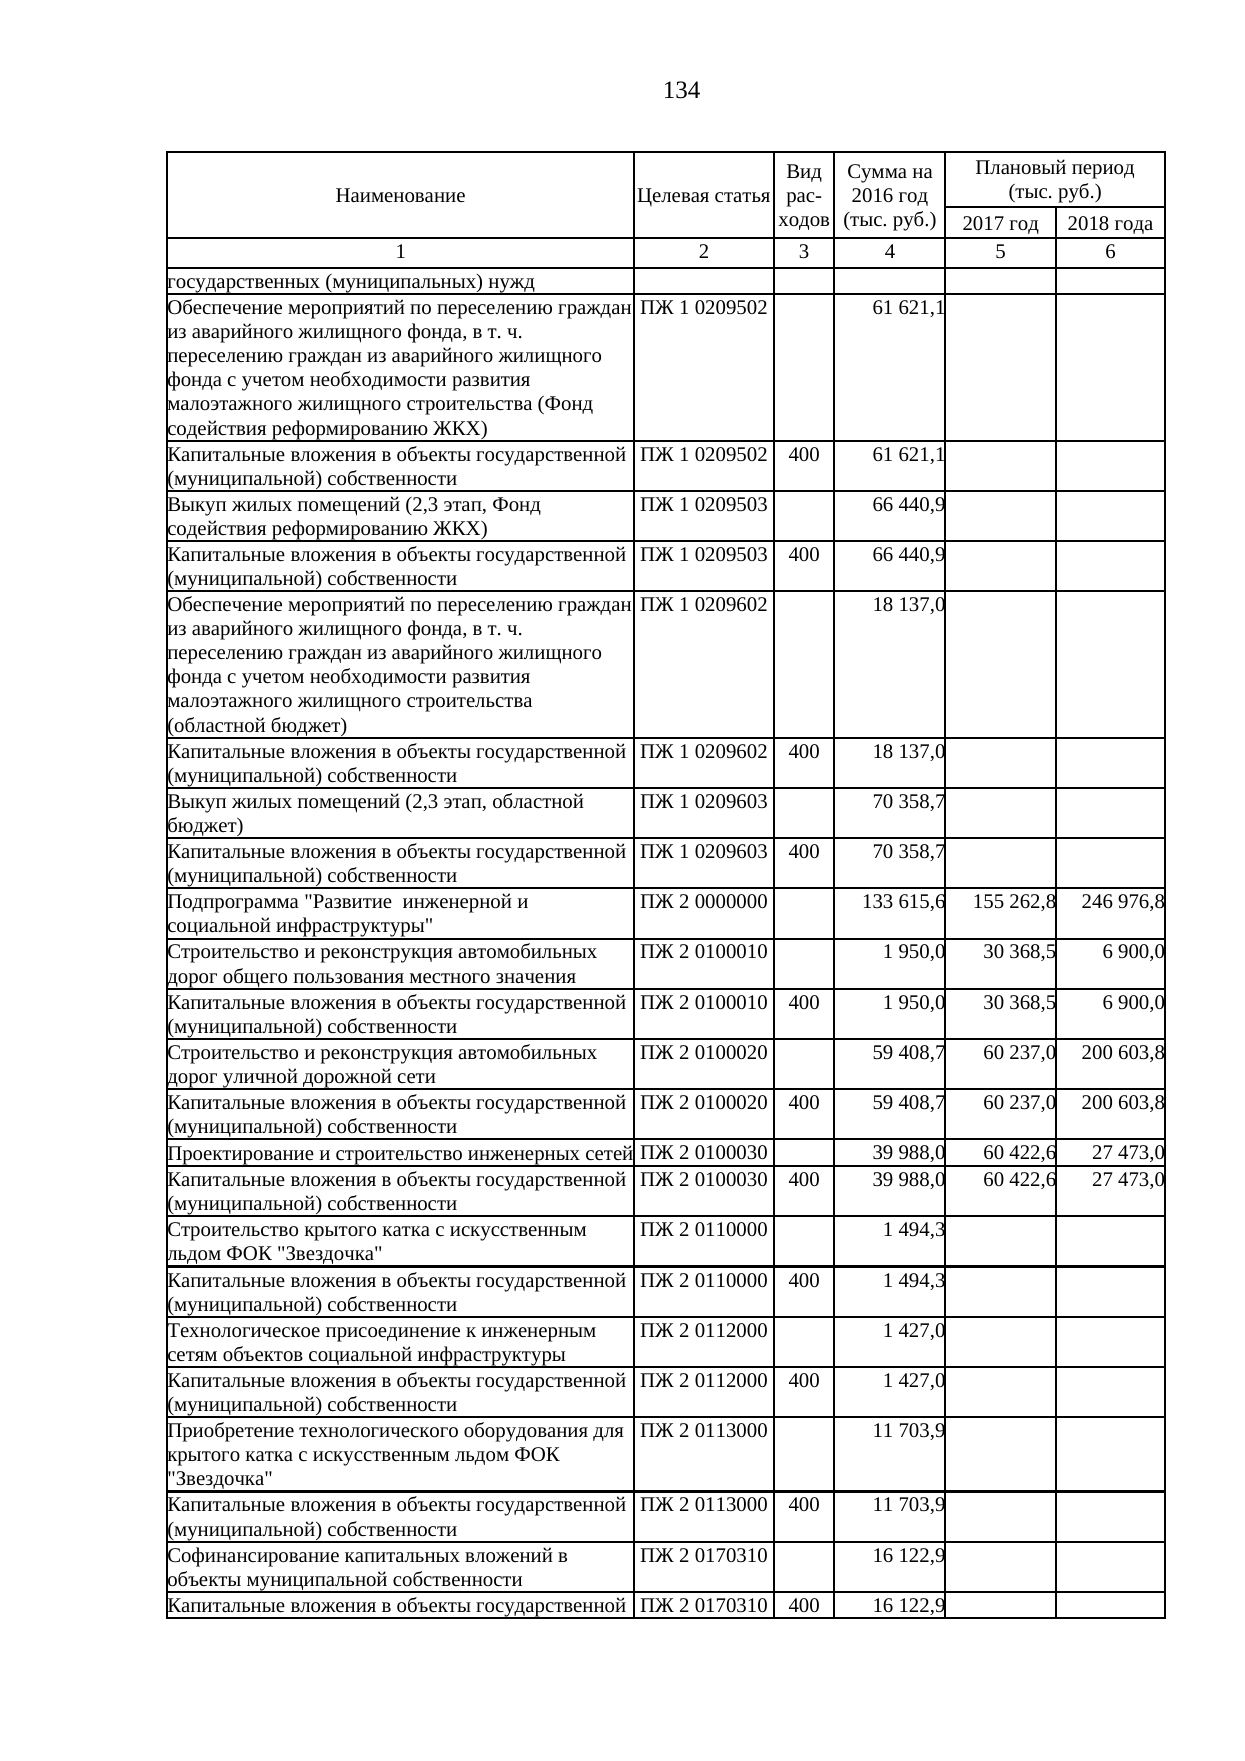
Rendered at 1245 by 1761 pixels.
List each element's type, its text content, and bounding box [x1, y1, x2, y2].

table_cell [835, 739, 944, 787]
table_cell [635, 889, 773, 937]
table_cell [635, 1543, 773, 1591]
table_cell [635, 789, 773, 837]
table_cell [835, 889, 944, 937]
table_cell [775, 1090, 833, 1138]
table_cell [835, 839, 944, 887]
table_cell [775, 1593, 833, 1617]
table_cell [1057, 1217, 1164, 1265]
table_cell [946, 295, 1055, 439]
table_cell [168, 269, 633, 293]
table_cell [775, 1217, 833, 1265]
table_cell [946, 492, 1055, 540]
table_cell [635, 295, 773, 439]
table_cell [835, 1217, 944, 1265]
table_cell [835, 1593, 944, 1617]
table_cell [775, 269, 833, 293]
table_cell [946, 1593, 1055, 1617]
table_cell 5 [946, 239, 1055, 267]
table_header Плановый период (тыс. руб.) [946, 153, 1164, 206]
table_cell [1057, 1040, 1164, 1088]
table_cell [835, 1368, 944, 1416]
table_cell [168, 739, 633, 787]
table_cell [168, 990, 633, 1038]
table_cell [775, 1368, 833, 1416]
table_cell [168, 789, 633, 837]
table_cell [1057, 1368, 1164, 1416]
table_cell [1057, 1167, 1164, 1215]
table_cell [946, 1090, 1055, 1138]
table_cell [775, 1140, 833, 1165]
table_header Вид рас- ходов [775, 153, 833, 237]
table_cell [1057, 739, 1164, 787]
table_cell 6 [1057, 239, 1164, 267]
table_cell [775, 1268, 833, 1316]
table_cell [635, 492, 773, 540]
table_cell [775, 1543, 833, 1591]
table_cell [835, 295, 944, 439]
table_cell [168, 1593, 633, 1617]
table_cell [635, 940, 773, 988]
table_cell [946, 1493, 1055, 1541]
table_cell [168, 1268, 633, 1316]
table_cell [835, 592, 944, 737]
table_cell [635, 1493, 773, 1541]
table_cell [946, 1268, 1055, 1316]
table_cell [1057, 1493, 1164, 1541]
table_cell 2018 года [1057, 208, 1164, 237]
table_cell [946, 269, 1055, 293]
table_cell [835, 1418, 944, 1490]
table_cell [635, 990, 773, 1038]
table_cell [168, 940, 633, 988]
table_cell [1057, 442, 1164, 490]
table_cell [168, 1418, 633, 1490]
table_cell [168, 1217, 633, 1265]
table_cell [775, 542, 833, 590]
table_cell 4 [835, 239, 944, 267]
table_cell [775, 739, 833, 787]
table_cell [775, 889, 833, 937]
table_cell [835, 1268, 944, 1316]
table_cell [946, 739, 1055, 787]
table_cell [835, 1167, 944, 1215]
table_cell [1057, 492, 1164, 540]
table_cell 1 [168, 239, 633, 267]
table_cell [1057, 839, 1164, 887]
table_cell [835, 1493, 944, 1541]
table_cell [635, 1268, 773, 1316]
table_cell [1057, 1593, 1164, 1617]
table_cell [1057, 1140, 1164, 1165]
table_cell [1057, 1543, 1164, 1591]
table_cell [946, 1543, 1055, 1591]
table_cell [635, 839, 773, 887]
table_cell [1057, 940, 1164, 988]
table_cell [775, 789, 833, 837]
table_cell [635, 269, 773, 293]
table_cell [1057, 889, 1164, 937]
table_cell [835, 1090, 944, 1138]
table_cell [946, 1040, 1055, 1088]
table_cell 2 [635, 239, 773, 267]
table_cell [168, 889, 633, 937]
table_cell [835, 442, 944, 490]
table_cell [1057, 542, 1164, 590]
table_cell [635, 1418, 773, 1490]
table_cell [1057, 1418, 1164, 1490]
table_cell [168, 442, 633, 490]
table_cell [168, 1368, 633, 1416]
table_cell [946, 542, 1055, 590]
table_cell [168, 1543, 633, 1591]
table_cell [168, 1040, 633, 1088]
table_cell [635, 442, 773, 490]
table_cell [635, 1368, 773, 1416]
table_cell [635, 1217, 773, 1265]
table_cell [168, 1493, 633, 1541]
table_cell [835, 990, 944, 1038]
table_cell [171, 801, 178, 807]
table_cell 3 [775, 239, 833, 267]
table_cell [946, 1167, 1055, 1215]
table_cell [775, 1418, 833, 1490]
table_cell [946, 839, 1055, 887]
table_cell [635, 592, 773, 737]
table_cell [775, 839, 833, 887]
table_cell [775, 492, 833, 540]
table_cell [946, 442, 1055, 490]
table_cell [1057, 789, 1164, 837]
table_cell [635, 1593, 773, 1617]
table_header Сумма на 2016 год (тыс. руб.) [835, 153, 944, 237]
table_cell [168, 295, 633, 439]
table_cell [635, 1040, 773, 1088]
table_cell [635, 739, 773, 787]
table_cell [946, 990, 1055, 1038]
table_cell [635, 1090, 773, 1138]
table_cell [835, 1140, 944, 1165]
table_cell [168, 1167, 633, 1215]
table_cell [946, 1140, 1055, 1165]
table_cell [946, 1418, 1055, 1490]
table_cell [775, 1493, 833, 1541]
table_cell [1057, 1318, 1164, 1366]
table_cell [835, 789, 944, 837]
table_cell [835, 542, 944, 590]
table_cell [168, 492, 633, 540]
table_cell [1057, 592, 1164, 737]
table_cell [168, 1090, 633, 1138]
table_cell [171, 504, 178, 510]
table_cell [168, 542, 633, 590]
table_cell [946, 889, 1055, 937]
table_header Целевая статья [635, 153, 773, 237]
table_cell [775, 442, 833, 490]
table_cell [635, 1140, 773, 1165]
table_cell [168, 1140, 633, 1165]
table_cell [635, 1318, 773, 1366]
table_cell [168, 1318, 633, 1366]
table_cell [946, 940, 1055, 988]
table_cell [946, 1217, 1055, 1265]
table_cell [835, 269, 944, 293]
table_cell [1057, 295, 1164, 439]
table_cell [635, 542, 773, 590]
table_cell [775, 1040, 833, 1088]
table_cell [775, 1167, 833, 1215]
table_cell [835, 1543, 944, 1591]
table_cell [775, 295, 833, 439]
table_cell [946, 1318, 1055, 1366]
table_header Наименование [168, 153, 633, 237]
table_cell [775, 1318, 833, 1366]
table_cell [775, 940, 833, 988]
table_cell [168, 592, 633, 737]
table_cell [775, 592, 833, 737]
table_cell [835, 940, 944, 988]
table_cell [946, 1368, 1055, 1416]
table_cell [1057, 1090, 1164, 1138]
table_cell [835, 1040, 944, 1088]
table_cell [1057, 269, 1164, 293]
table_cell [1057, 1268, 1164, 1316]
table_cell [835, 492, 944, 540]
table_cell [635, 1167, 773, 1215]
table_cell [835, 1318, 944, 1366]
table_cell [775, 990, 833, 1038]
table_cell 2017 год [946, 208, 1055, 237]
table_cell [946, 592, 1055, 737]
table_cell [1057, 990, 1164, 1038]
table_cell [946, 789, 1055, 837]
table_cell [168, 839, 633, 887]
